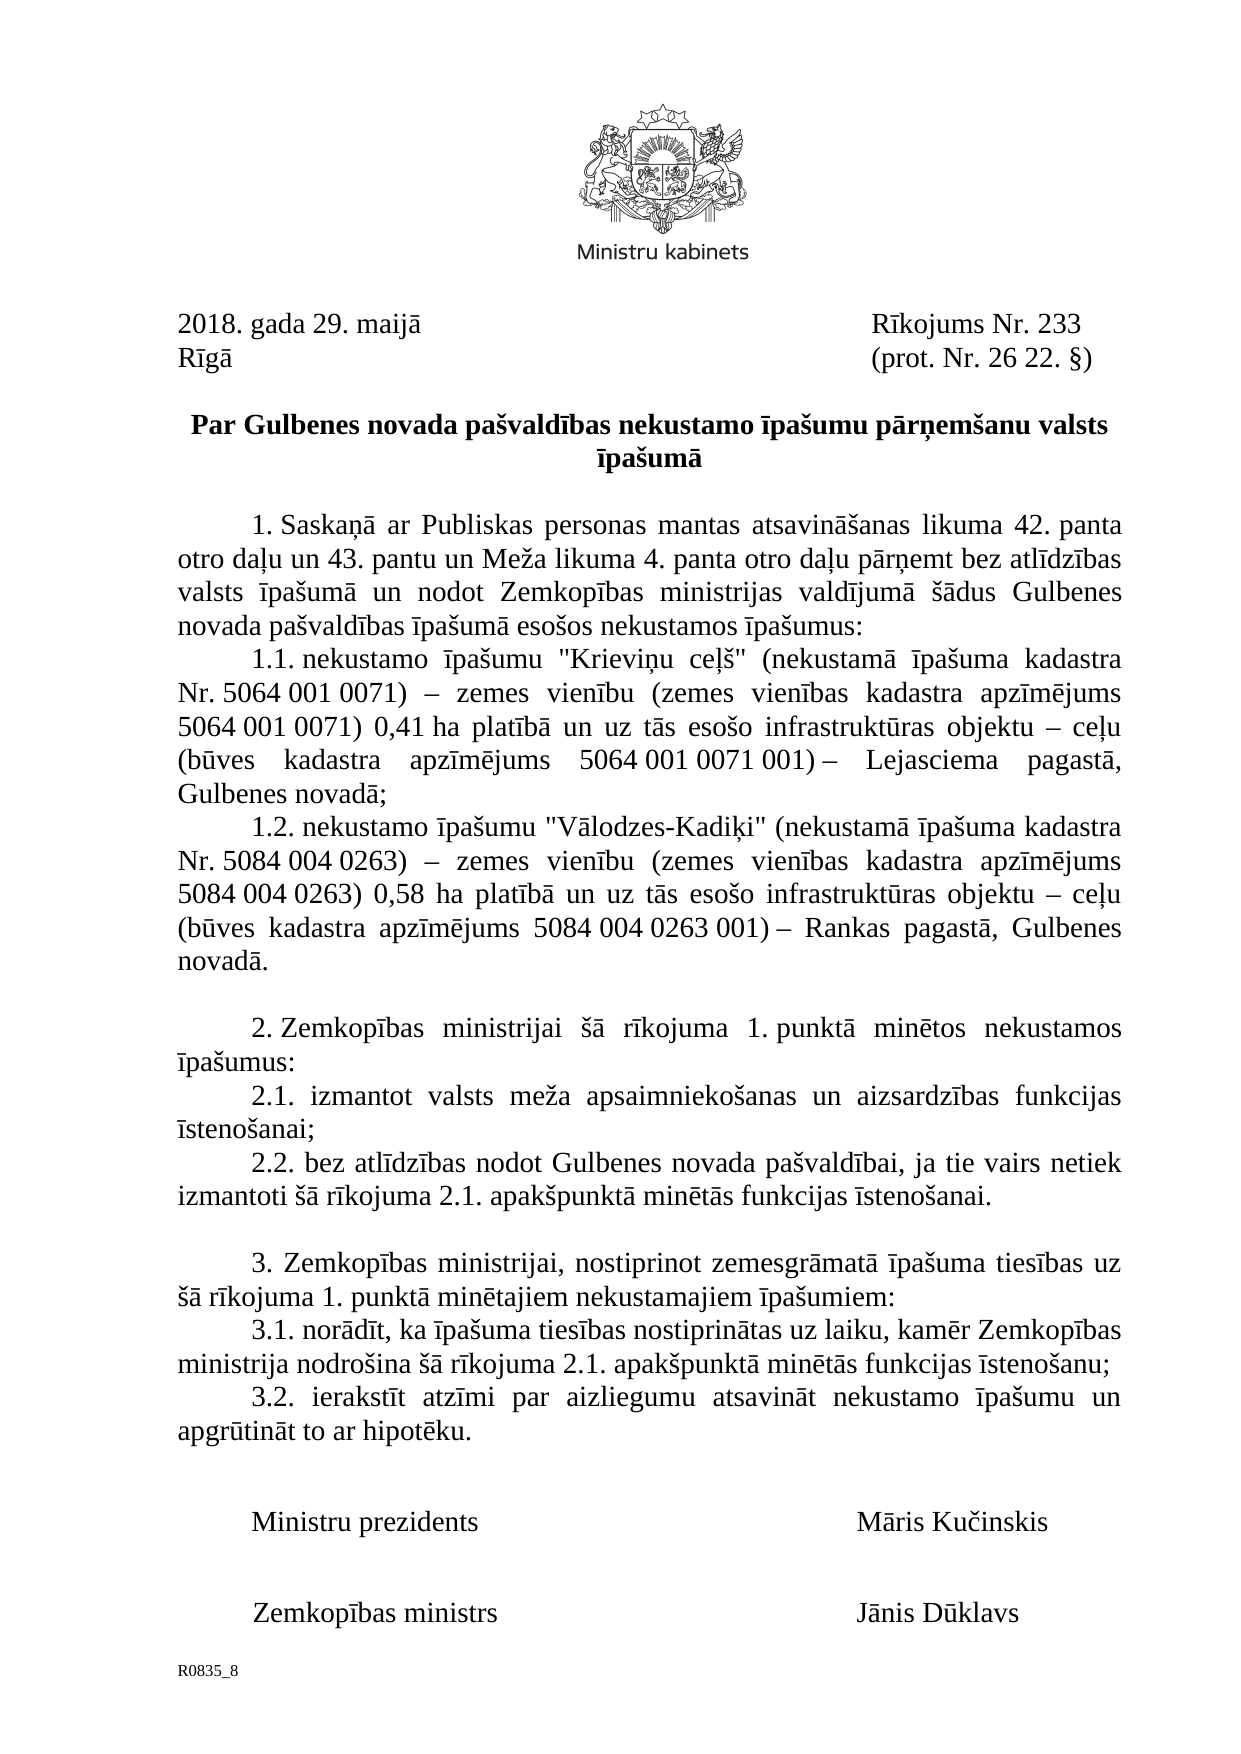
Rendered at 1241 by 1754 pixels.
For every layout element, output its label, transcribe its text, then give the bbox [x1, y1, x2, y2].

text Rīgā (prot. Nr. 26 22. §) [177, 340, 1122, 373]
text 2. Zemkopības ministrijai šā rīkojuma 1. punktā minētos nekustamos īpašumus: [177, 1011, 1122, 1078]
text 1.1. nekustamo īpašumu "Krieviņu ceļš" (nekustamā īpašuma kadastra Nr. 5064 001 0071) – zemes vienību (zemes vienības kadastra apzīmējums 5064 001 0071) 0,41 ha platībā un uz tās esošo infrastruktūras objektu – ceļu (būves kadastra apzīmējums 5064 001 0071 001) – Lejasciema pagastā, Gulbenes novadā; [177, 642, 1122, 809]
text 2018. gada 29. maijā Rīkojums Nr. 233 [177, 306, 1122, 340]
text 3.1. norādīt, ka īpašuma tiesības nostiprinātas uz laiku, kamēr Zemkopības ministrija nodrošina šā rīkojuma 2.1. apakšpunktā minētās funkcijas īstenošanu; [177, 1312, 1122, 1379]
text Par Gulbenes novada pašvaldības nekustamo īpašumu pārņemšanu valsts īpašumā [177, 407, 1122, 474]
text 2.2. bez atlīdzības nodot Gulbenes novada pašvaldībai, ja tie vairs netiek izmantoti šā rīkojuma 2.1. apakšpunktā minētās funkcijas īstenošanai. [177, 1145, 1122, 1212]
text Ministru prezidents Māris Kučinskis [177, 1504, 1122, 1538]
text 1.2. nekustamo īpašumu "Vālodzes-Kadiķi" (nekustamā īpašuma kadastra Nr. 5084 004 0263) – zemes vienību (zemes vienības kadastra apzīmējums 5084 004 0263) 0,58 ha platībā un uz tās esošo infrastruktūras objektu – ceļu (būves kadastra apzīmējums 5084 004 0263 001) – Rankas pagastā, Gulbenes novadā. [177, 809, 1122, 977]
text 3. Zemkopības ministrijai, nostiprinot zemesgrāmatā īpašuma tiesības uz šā rīkojuma 1. punktā minētajiem nekustamajiem īpašumiem: [177, 1245, 1122, 1312]
text Zemkopības ministrs Jānis Dūklavs [177, 1595, 1122, 1629]
text 1. Saskaņā ar Publiskas personas mantas atsavināšanas likuma 42. panta otro daļu un 43. pantu un Meža likuma 4. panta otro daļu pārņemt bez atlīdzības valsts īpašumā un nodot Zemkopības ministrijas valdījumā šādus Gulbenes novada pašvaldības īpašumā esošos nekustamos īpašumus: [177, 507, 1122, 642]
text 3.2. ierakstīt atzīmi par aizliegumu atsavināt nekustamo īpašumu un apgrūtināt to ar hipotēku. [177, 1379, 1122, 1447]
picture [177, 102, 1148, 273]
text 2.1. izmantot valsts meža apsaimniekošanas un aizsardzības funkcijas īstenošanai; [177, 1078, 1122, 1145]
